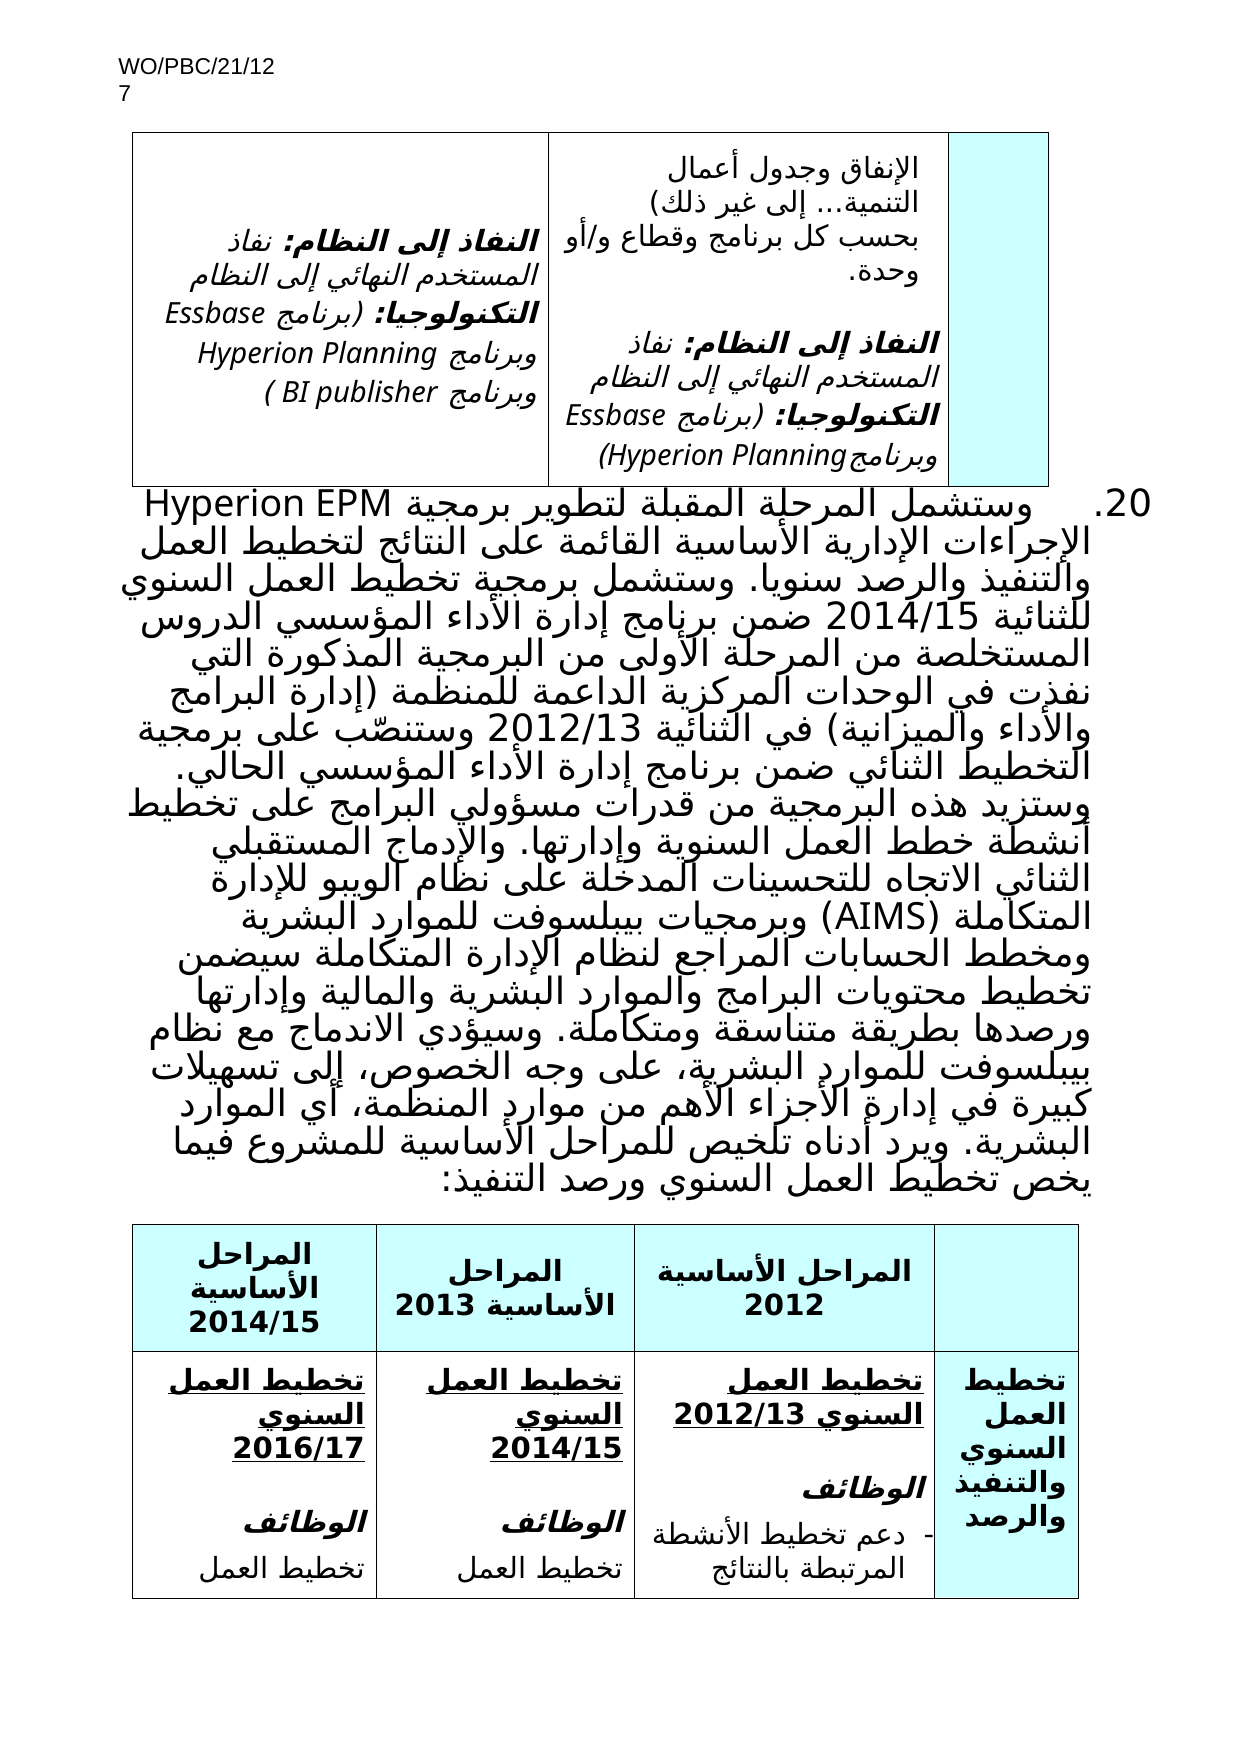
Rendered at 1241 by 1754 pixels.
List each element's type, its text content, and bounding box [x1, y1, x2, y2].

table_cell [935, 1352, 1078, 1597]
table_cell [133, 133, 548, 486]
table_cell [949, 133, 1048, 486]
table_header [935, 1225, 1078, 1351]
table_header المراحل الأساسية 2013 [377, 1225, 634, 1351]
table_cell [133, 1352, 376, 1597]
table_header المراحل الأساسية 2014/15 [133, 1225, 376, 1351]
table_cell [549, 133, 948, 486]
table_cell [377, 1352, 634, 1597]
table_header المراحل الأساسية 2012 [635, 1225, 934, 1351]
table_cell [635, 1352, 934, 1597]
list وستشمل المرحلة المقبلة لتطوير برمجية Hyperion EPM الإجراءات الإدارية الأساسية القائمة على النتائج لتخطيط العمل والتنفيذ والرصد سنويا. وستشمل برمجية تخطيط العمل السنوي للثنائية 2014/15 ضمن برنامج إدارة الأداء المؤسسي الدروس المستخلصة من المرحلة الأولى من البرمجية المذكورة التي نفذت في الوحدات المركزية الداعمة للمنظمة (إدارة البرامج والأداء والميزانية) في الثنائية 2012/13 وستنصّب على برمجية التخطيط الثنائي ضمن برنامج إدارة الأداء المؤسسي الحالي. وستزيد هذه البرمجية من قدرات مسؤولي البرامج على تخطيط أنشطة خطط العمل السنوية وإدارتها. والإدماج المستقبلي الثنائي الاتجاه للتحسينات المدخلة على نظام الويبو للإدارة المتكاملة (AIMS) وبرمجيات بيبلسوفت للموارد البشرية ومخطط الحسابات المراجع لنظام الإدارة المتكاملة سيضمن تخطيط محتويات البرامج والموارد البشرية والمالية وإدارتها ورصدها بطريقة متناسقة ومتكاملة. وسيؤدي الاندماج مع نظام بيبلسوفت للموارد البشرية، على وجه الخصوص، إلى تسهيلات كبيرة في إدارة الأجزاء الأهم من موارد المنظمة، أي الموارد البشرية. ويرد أدناه تلخيص للمراحل الأساسية للمشروع فيما يخص تخطيط العمل السنوي ورصد التنفيذ: [118, 487, 1092, 1199]
